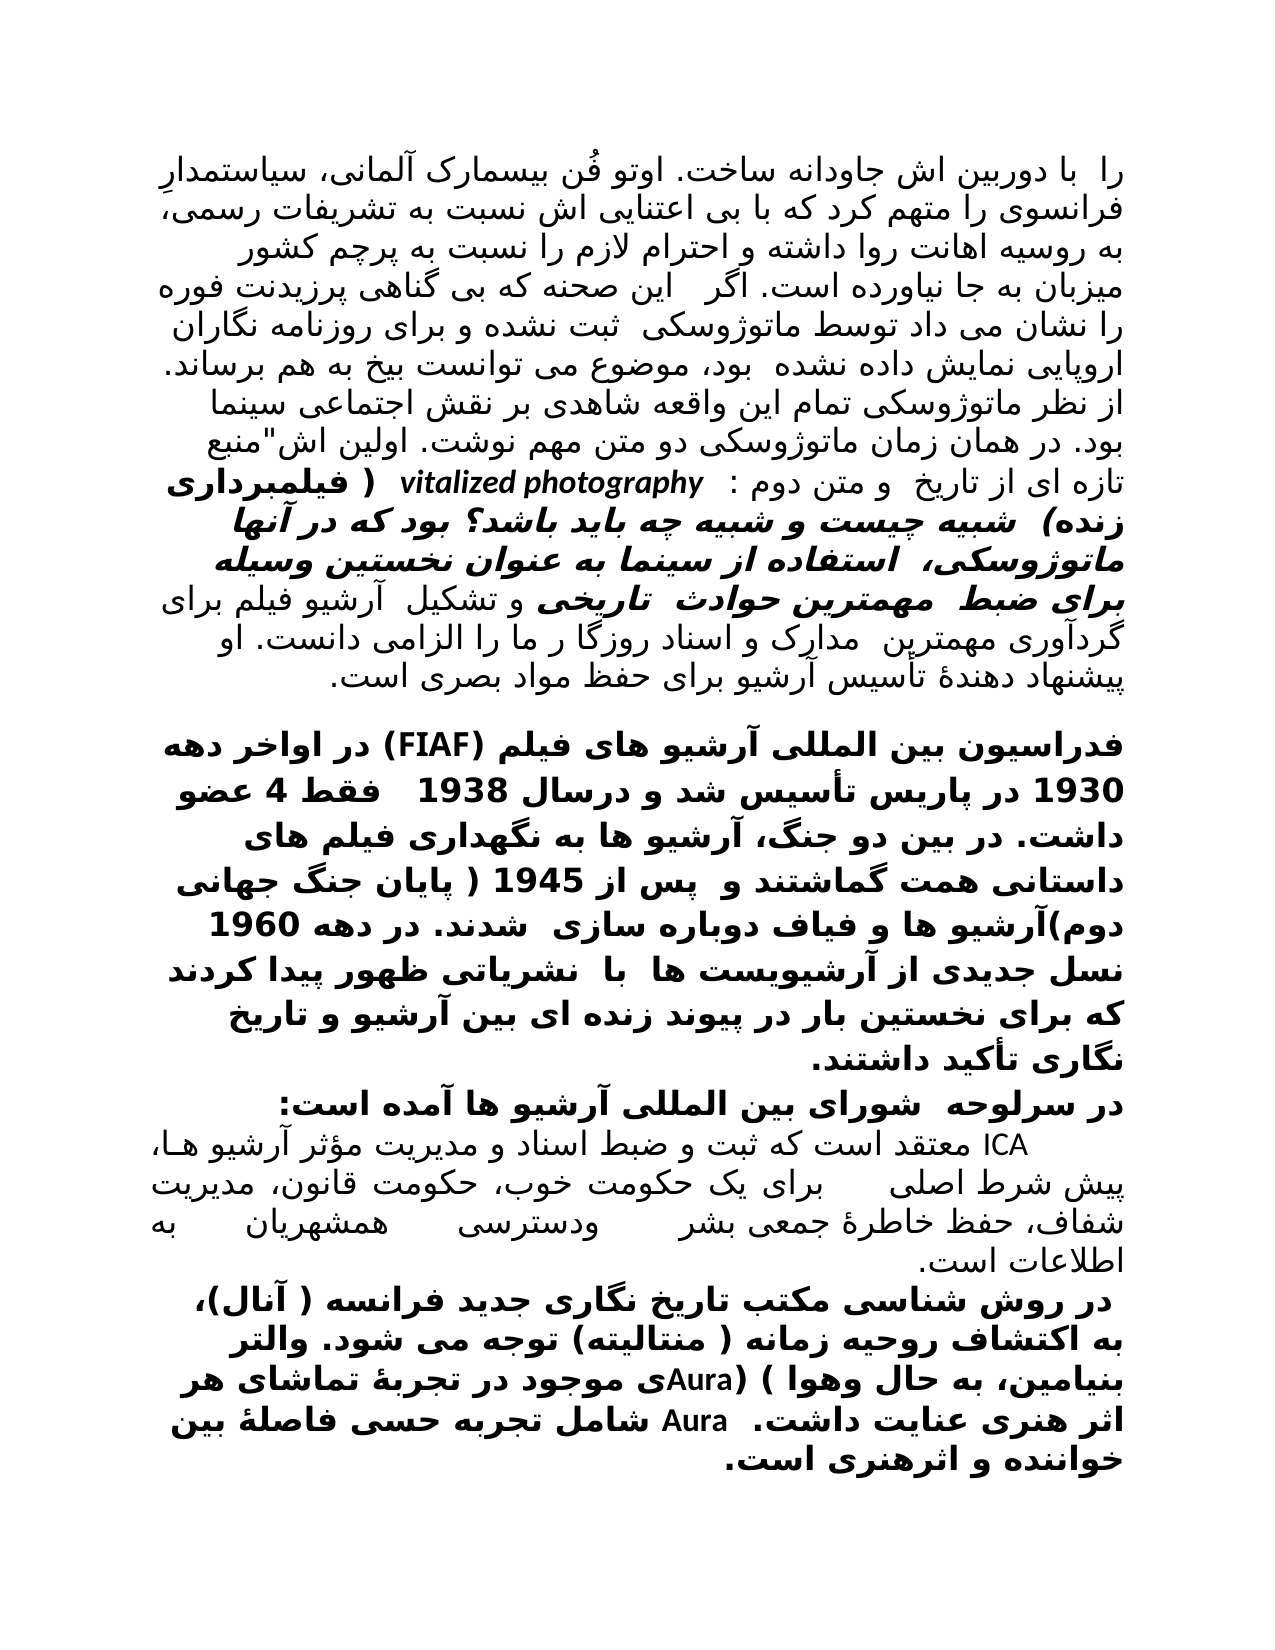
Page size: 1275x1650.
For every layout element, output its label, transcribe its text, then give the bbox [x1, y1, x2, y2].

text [150, 150, 1125, 696]
subtitle فدراسیون بین المللی آرشیو های فیلم (FIAF) در اواخر دهه 1930 در پاریس تأسیس شد و درسال 1938 فقط 4 عضو داشت. در بین دو جنگ، آرشیو ها به نگهداری فیلم های داستانی همت گماشتند و پس از 1945 ( پایان جنگ جهانی دوم)آرشیو ها و فیاف دوباره سازی شدند. در دهه 1960 نسل جدیدی از آرشیویست ها با نشریاتی ظهور پیدا کردند که برای نخستین بار در پیوند زنده ای بین آرشیو و تاریخ نگاری تأکید داشتند. [150, 721, 1125, 1078]
text در سرلوحه شورای بین المللی آرشیو ها آمده است: [150, 1084, 1125, 1123]
text ICA معتقد است که ثبت و ضبط اسناد و مدیریت مؤثر آرشیو ها، پیش شرط اصلی برای یک حکومت خوب، حکومت قانون، مدیریت شفاف، حفظ خاطرۀ جمعی بشر ودسترسی همشهریان به اطلاعات است. [150, 1123, 1125, 1280]
text در روش شناسی مکتب تاریخ نگاری جدید فرانسه ( آنال)، به اکتشاف روحیه زمانه ( منتالیته) توجه می شود. والتر بنیامین، به حال وهوا ) (Auraی موجود در تجربۀ تماشای هر اثر هنری عنایت داشت. Aura شامل تجربه حسی فاصلۀ بین خواننده و اثرهنری است. [150, 1280, 1125, 1478]
